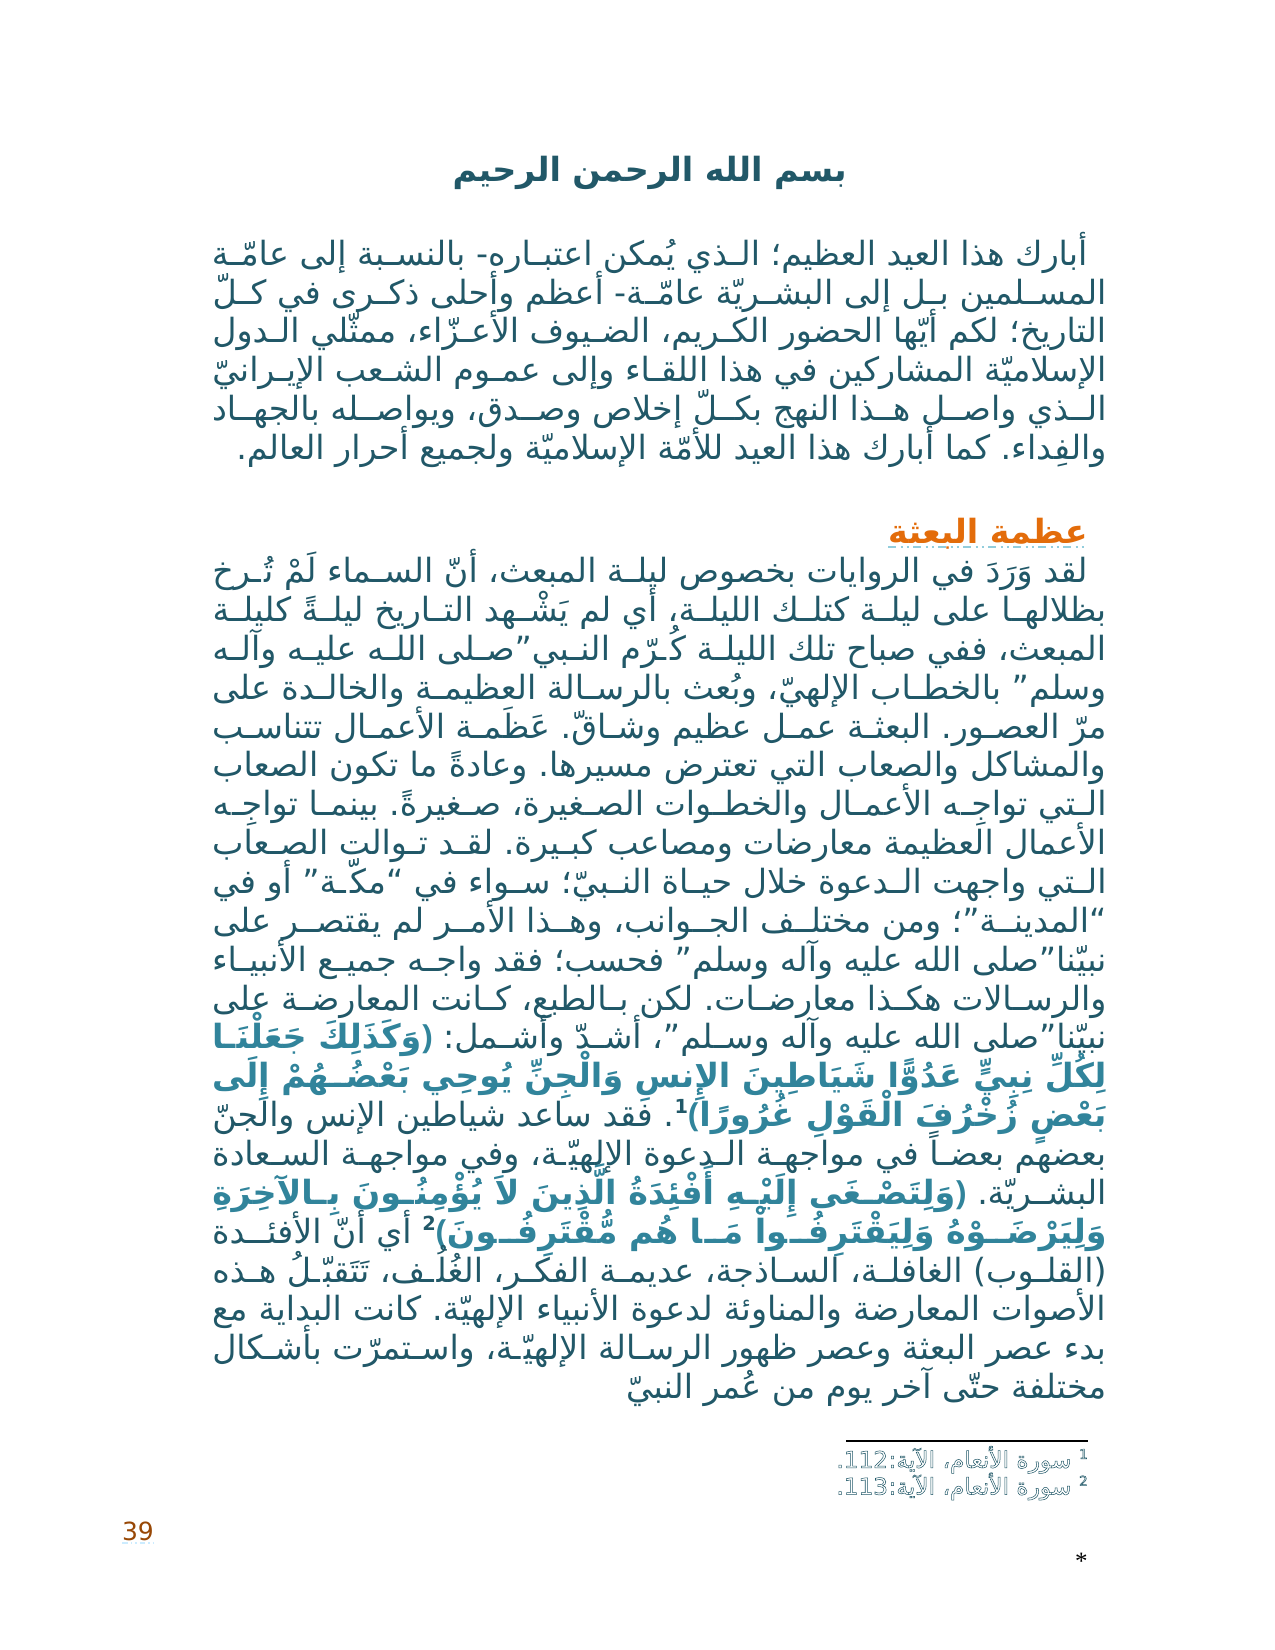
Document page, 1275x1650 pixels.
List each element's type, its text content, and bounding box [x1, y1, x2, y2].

text لقد وَرَدَ في الروايات بخصوص ليلة المبعث، أنّ السماء لَمْ تُرخ بظلالها على ليلة كتلك الليلة، أي لم يَشْهد التاريخ ليلةً كليلة المبعث، ففي صباح تلك الليلة كُرّم النبي”صلى الله عليه وآله وسلم” بالخطاب الإلهيّ، وبُعث بالرسالة العظيمة والخالدة على مرّ العصور. البعثة عمل عظيم وشاقّ. عَظَمة الأعمال تتناسب والمشاكل والصعاب التي تعترض مسيرها. وعادةً ما تكون الصعاب التي تواجِه الأعمال والخطوات الصغيرة، صغيرةً. بينما تواجِه الأعمال العظيمة معارضات ومصاعب كبيرة. لقد توالت الصعاب التي واجهت الدعوة خلال حياة النبيّ؛ سواء في “مكّة” أو في “المدينة”؛ ومن مختلف الجوانب، وهذا الأمر لم يقتصر على نبيّنا”صلى الله عليه وآله وسلم” فحسب؛ فقد واجه جميع الأنبياء والرسالات هكذا معارضات. لكن بالطبع، كانت المعارضة على نبيّنا”صلى الله عليه وآله وسلم”، أشدّ وأشمل: ﴿وَكَذَلِكَ جَعَلْنَا لِكُلِّ نِبِيٍّ عَدُوًّا شَيَاطِينَ الإِنسِ وَالْجِنِّ يُوحِي بَعْضُهُمْ إِلَى بَعْضٍ زُخْرُفَ الْقَوْلِ غُرُورًا﴾. فقد ساعد شياطين الإنس والجنّ بعضهم بعضاً في مواجهة الدعوة الإلهيّة، وفي مواجهة السعادة البشريّة. ﴿وَلِتَصْغَى إِلَيْهِ أَفْئِدَةُ الَّذِينَ لاَ يُؤْمِنُونَ بِالآخِرَةِ وَلِيَرْضَوْهُ وَلِيَقْتَرِفُواْ مَا هُم مُّقْتَرِفُونَ﴾ أي أنّ الأفئدة (القلوب) الغافلة، الساذجة، عديمة الفكر، الغُلُف، تَتَقبّلُ هذه الأصوات المعارضة والمناوئة لدعوة الأنبياء الإلهيّة. كانت البداية مع بدء عصر البعثة وعصر ظهور الرسالة الإلهيّة، واستمرّت بأشكال مختلفة حتّى آخر يوم من عُمر النبيّ [212, 552, 1106, 1406]
text عظمة البعثة [212, 513, 1106, 552]
text بسم الله الرحمن الرحيم [212, 150, 1106, 189]
text أبارك هذا العيد العظيم؛ الذي يُمكن اعتباره- بالنسبة إلى عامّة المسلمين بل إلى البشريّة عامّة- أعظم وأحلى ذكرى في كلّ التاريخ؛ لكم أيّها الحضور الكريم، الضيوف الأعزّاء، ممثّلي الدول الإسلاميّة المشاركين في هذا اللقاء وإلى عموم الشعب الإيرانيّ الذي واصل هذا النهج بكلّ إخلاص وصدق، ويواصله بالجهاد والفِداء. كما أبارك هذا العيد للأمّة الإسلاميّة ولجميع أحرار العالم. [212, 234, 1106, 467]
